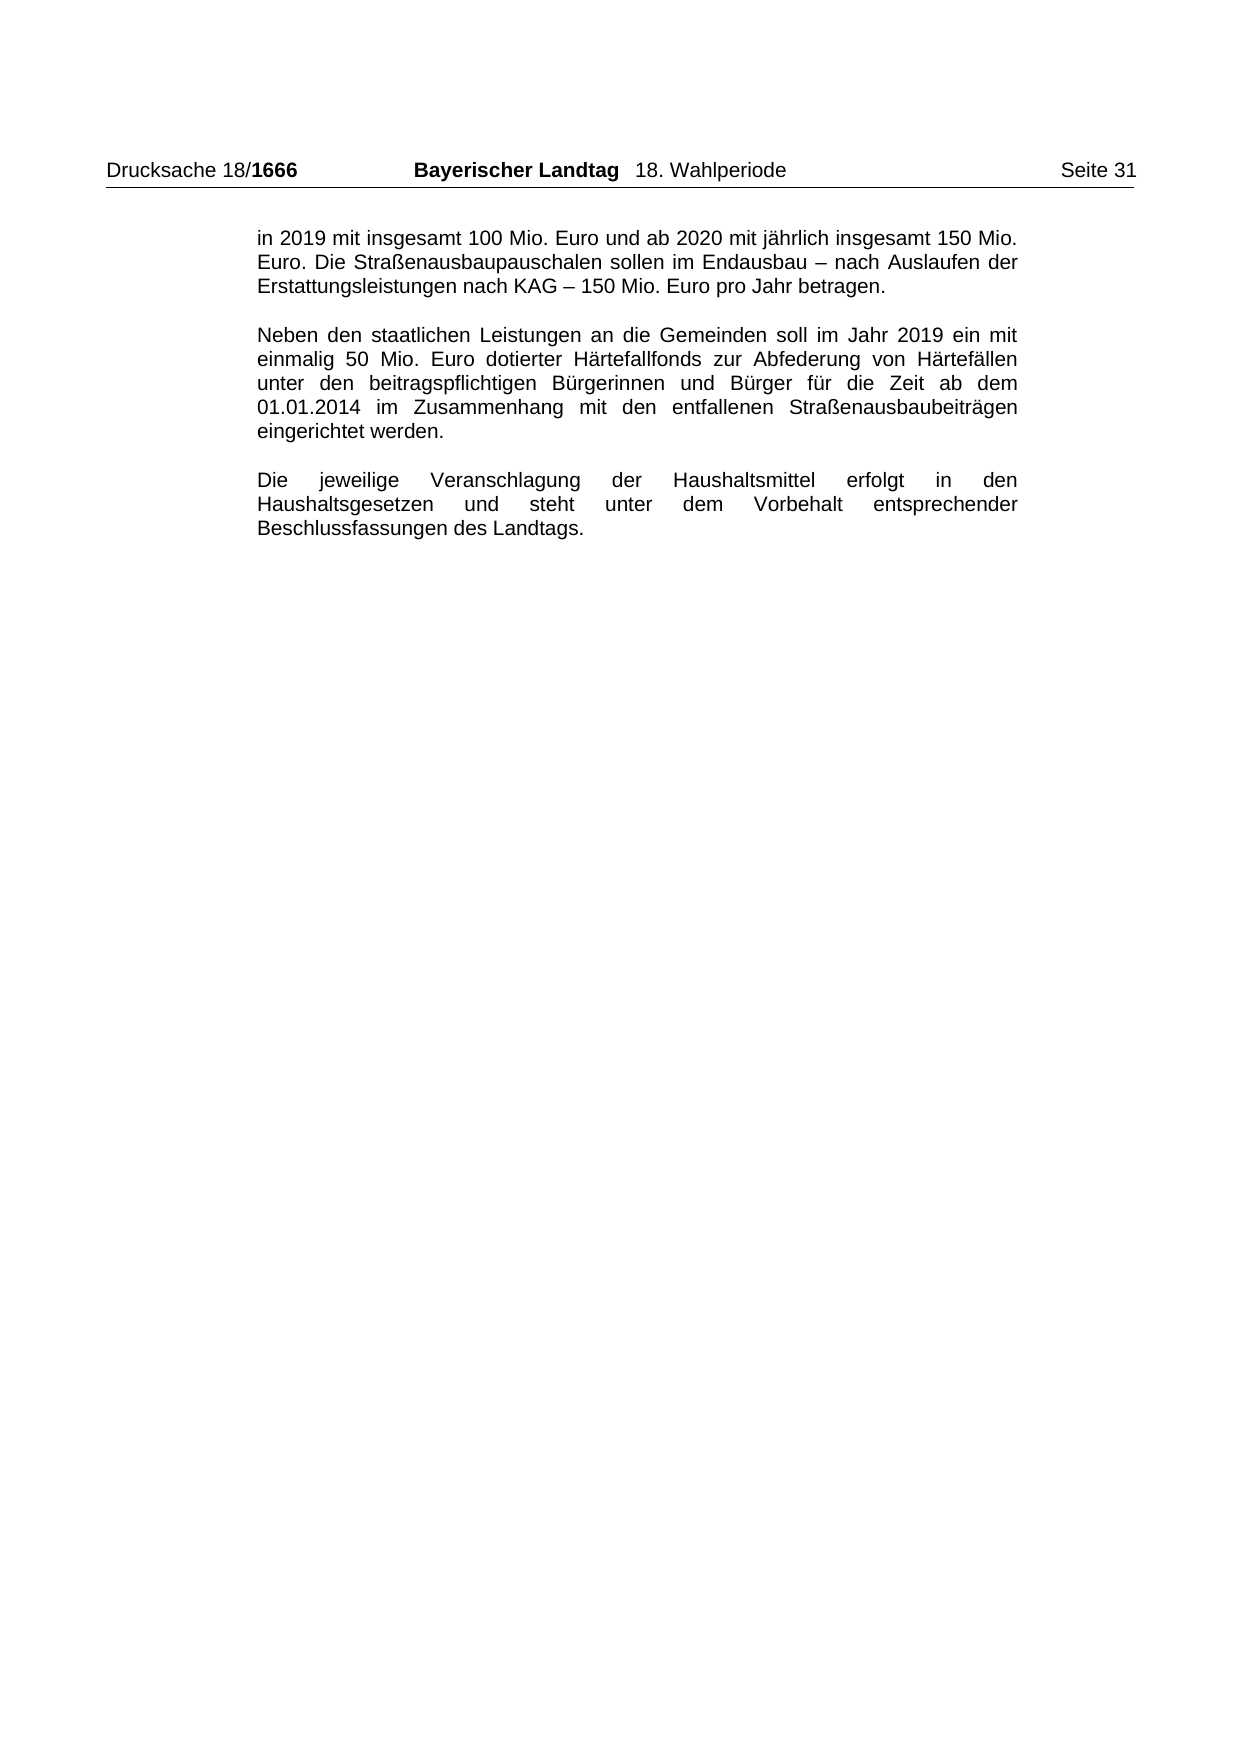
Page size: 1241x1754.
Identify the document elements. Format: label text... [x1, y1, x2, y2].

text Neben den staatlichen Leistungen an die Gemeinden soll im Jahr 2019 ein mit einmalig 50 Mio. Euro dotierter Härtefallfonds zur Abfederung von Härtefällen unter den beitragspflichtigen Bürgerinnen und Bürger für die Zeit ab dem 01.01.2014 im Zusammenhang mit den entfallenen Straßenausbaubeiträgen eingerichtet werden. [257, 323, 1019, 442]
text Die jeweilige Veranschlagung der Haushaltsmittel erfolgt in den Haushaltsgesetzen und steht unter dem Vorbehalt entsprechender Beschlussfassungen des Landtags. [257, 467, 1019, 539]
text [257, 226, 1019, 298]
